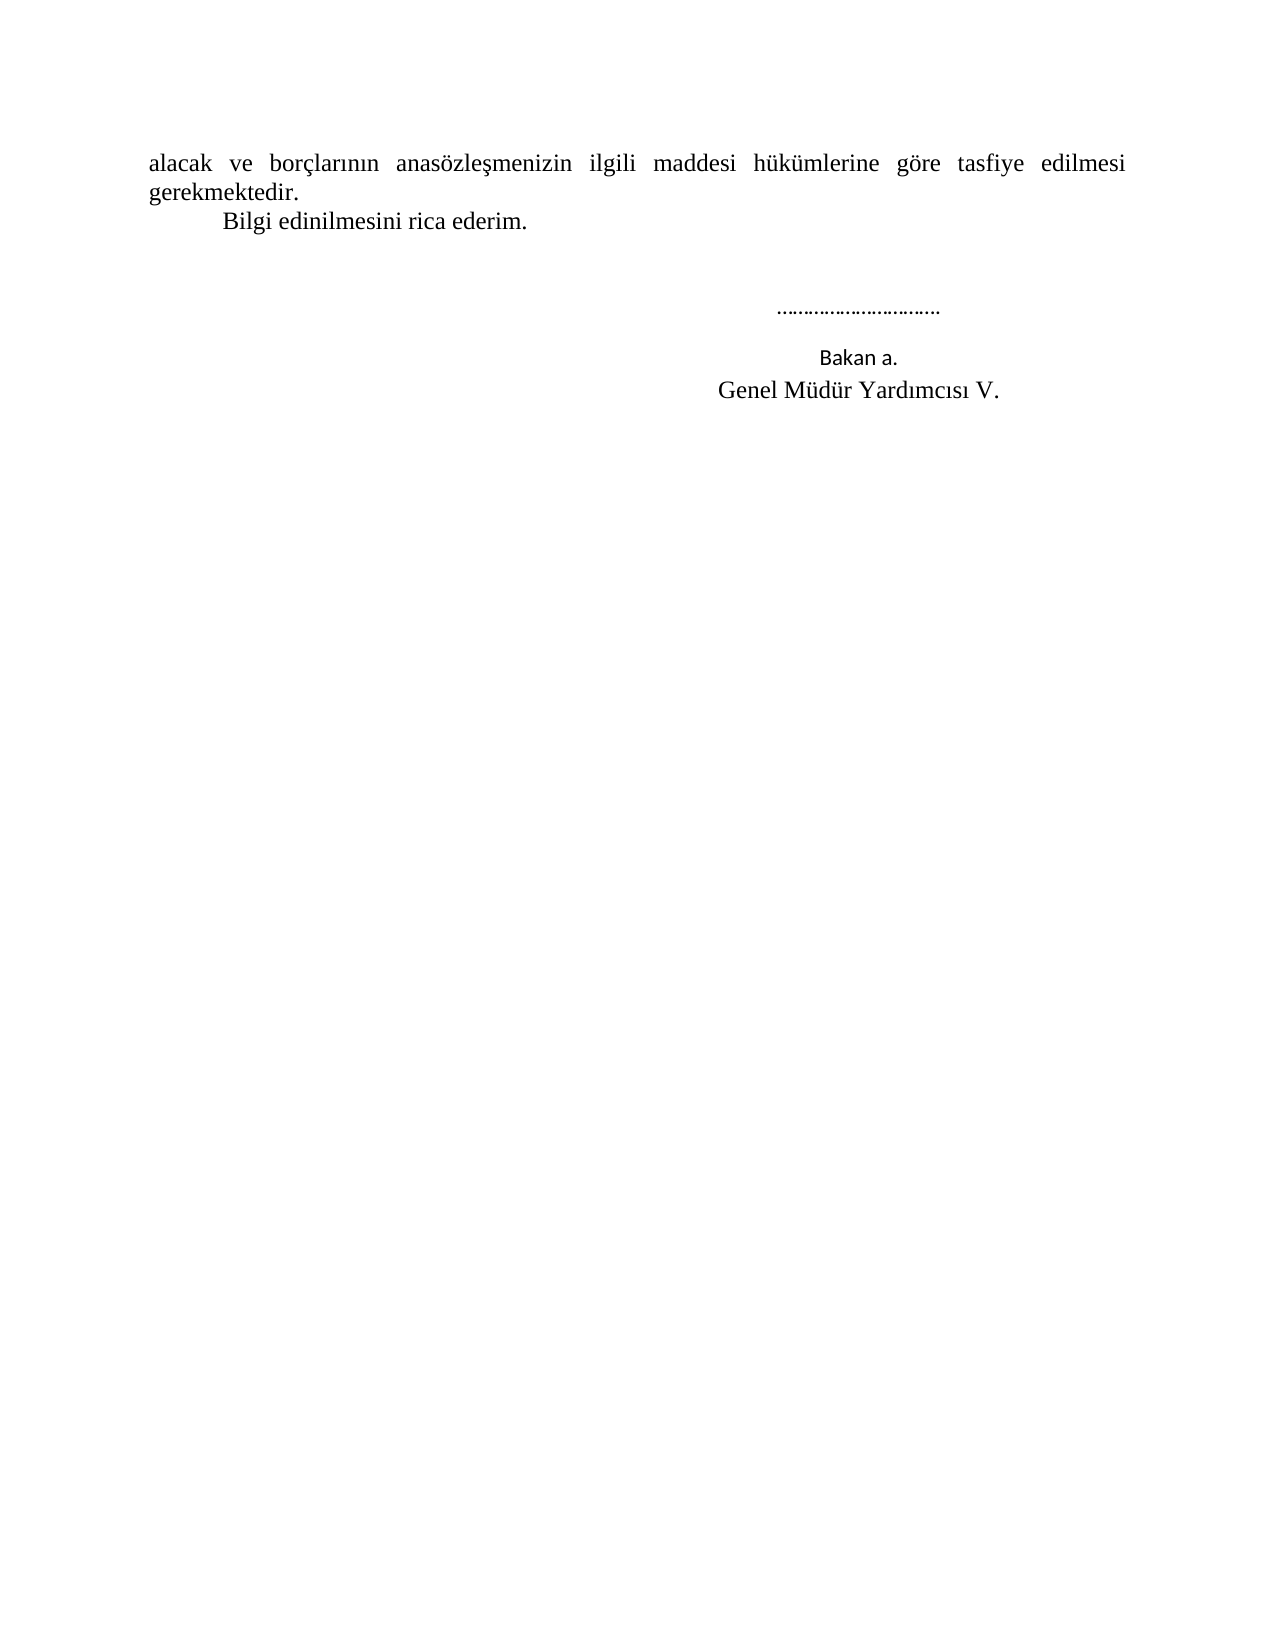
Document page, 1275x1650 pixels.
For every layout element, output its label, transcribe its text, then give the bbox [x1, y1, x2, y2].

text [148, 148, 1127, 206]
text …………………………. [591, 292, 1127, 320]
text Bilgi edinilmesini rica ederim. [148, 206, 1127, 235]
text Bakan a. Genel Müdür Yardımcısı V. [591, 343, 1127, 436]
